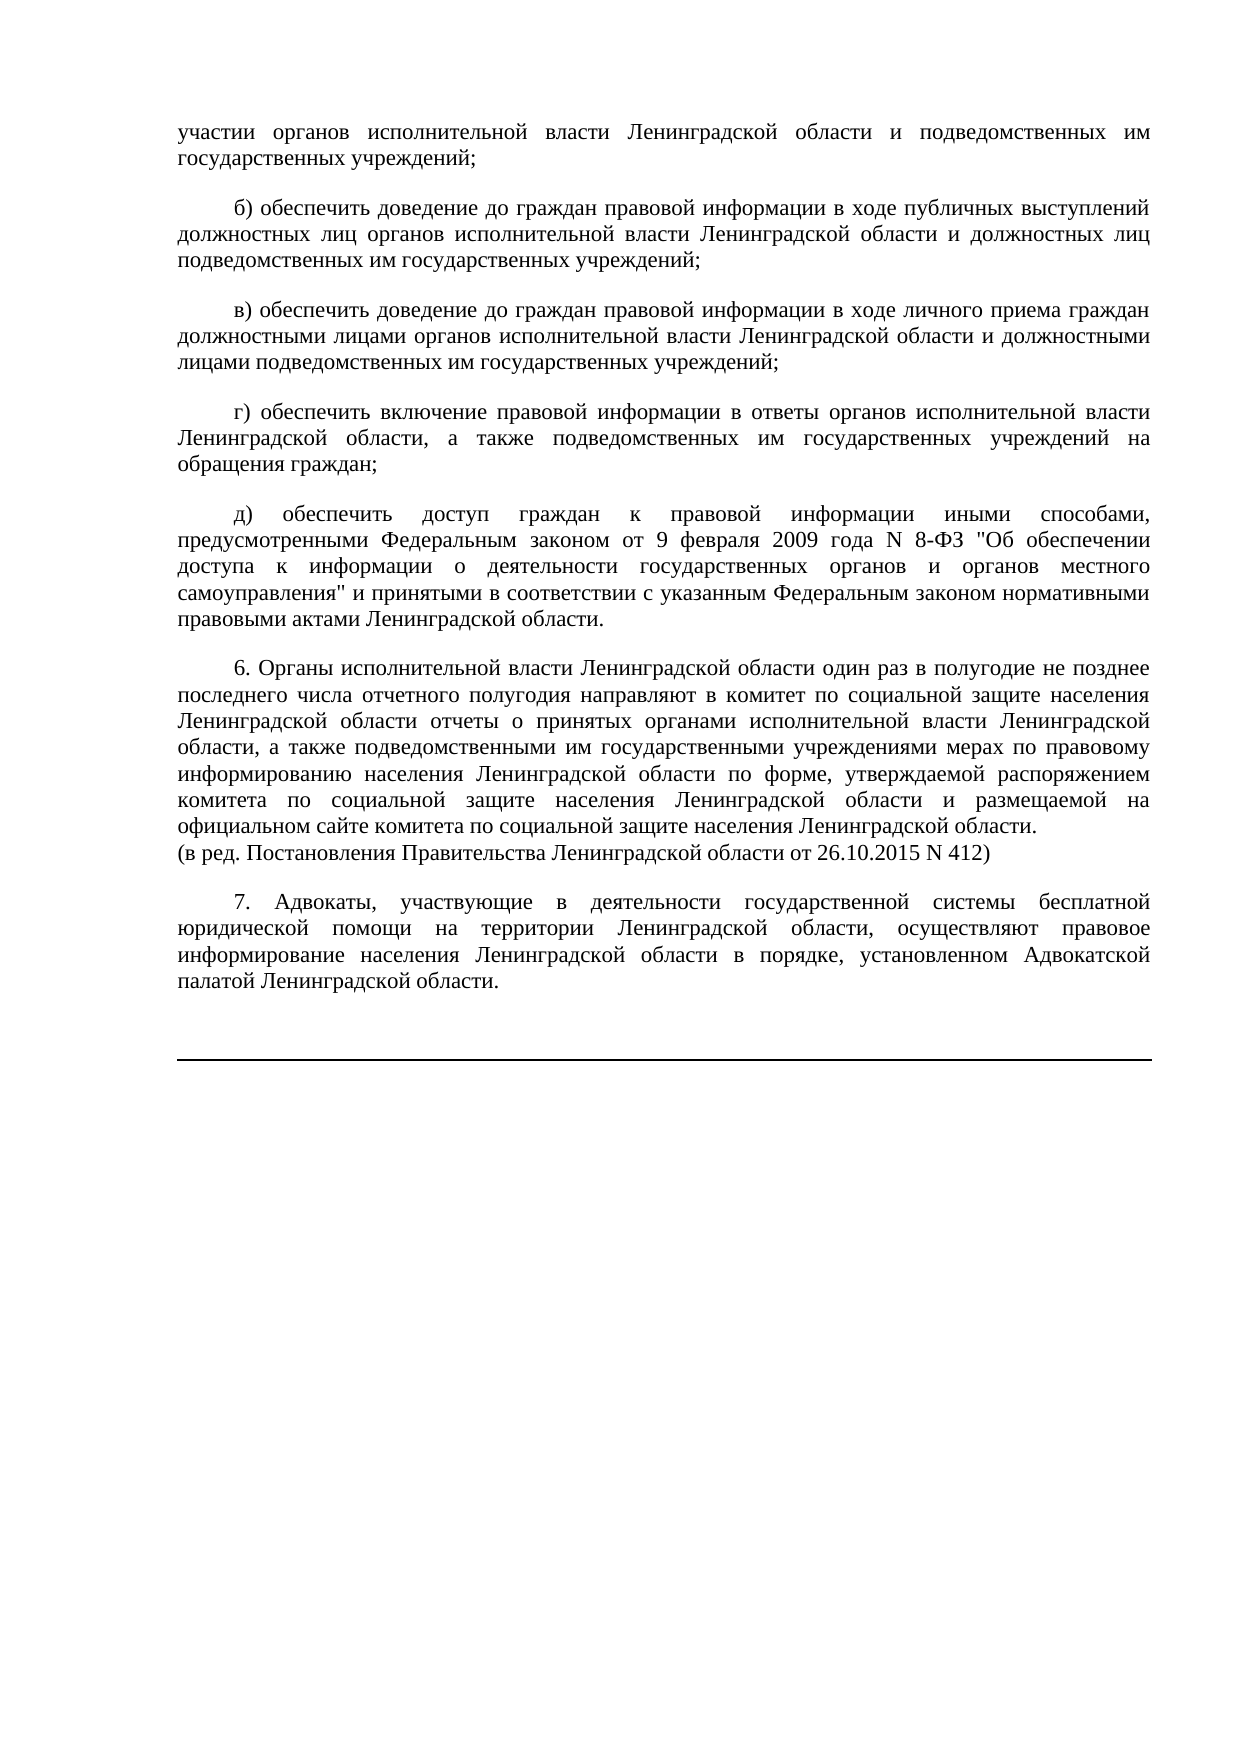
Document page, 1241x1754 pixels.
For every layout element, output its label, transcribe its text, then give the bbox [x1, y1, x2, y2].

text в) обеспечить доведение до граждан правовой информации в ходе личного приема граждан должностными лицами органов исполнительной власти Ленинградской области и должностными лицами подведомственных им государственных учреждений; [177, 296, 1152, 375]
text 7. Адвокаты, участвующие в деятельности государственной системы бесплатной юридической помощи на территории Ленинградской области, осуществляют правовое информирование населения Ленинградской области в порядке, установленном Адвокатской палатой Ленинградской области. [177, 888, 1152, 993]
text 6. Органы исполнительной власти Ленинградской области один раз в полугодие не позднее последнего числа отчетного полугодия направляют в комитет по социальной защите населения Ленинградской области отчеты о принятых органами исполнительной власти Ленинградской области, а также подведомственными им государственными учреждениями мерах по правовому информированию населения Ленинградской области по форме, утверждаемой распоряжением комитета по социальной защите населения Ленинградской области и размещаемой на официальном сайте комитета по социальной защите населения Ленинградской области. [177, 654, 1152, 839]
text (в ред. Постановления Правительства Ленинградской области от 26.10.2015 N 412) [177, 839, 1152, 865]
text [177, 118, 1152, 171]
text г) обеспечить включение правовой информации в ответы органов исполнительной власти Ленинградской области, а также подведомственных им государственных учреждений на обращения граждан; [177, 398, 1152, 477]
text д) обеспечить доступ граждан к правовой информации иными способами, предусмотренными Федеральным законом от 9 февраля 2009 года N 8-ФЗ "Об обеспечении доступа к информации о деятельности государственных органов и органов местного самоуправления" и принятыми в соответствии с указанным Федеральным законом нормативными правовыми актами Ленинградской области. [177, 500, 1152, 631]
text б) обеспечить доведение до граждан правовой информации в ходе публичных выступлений должностных лиц органов исполнительной власти Ленинградской области и должностных лиц подведомственных им государственных учреждений; [177, 194, 1152, 273]
